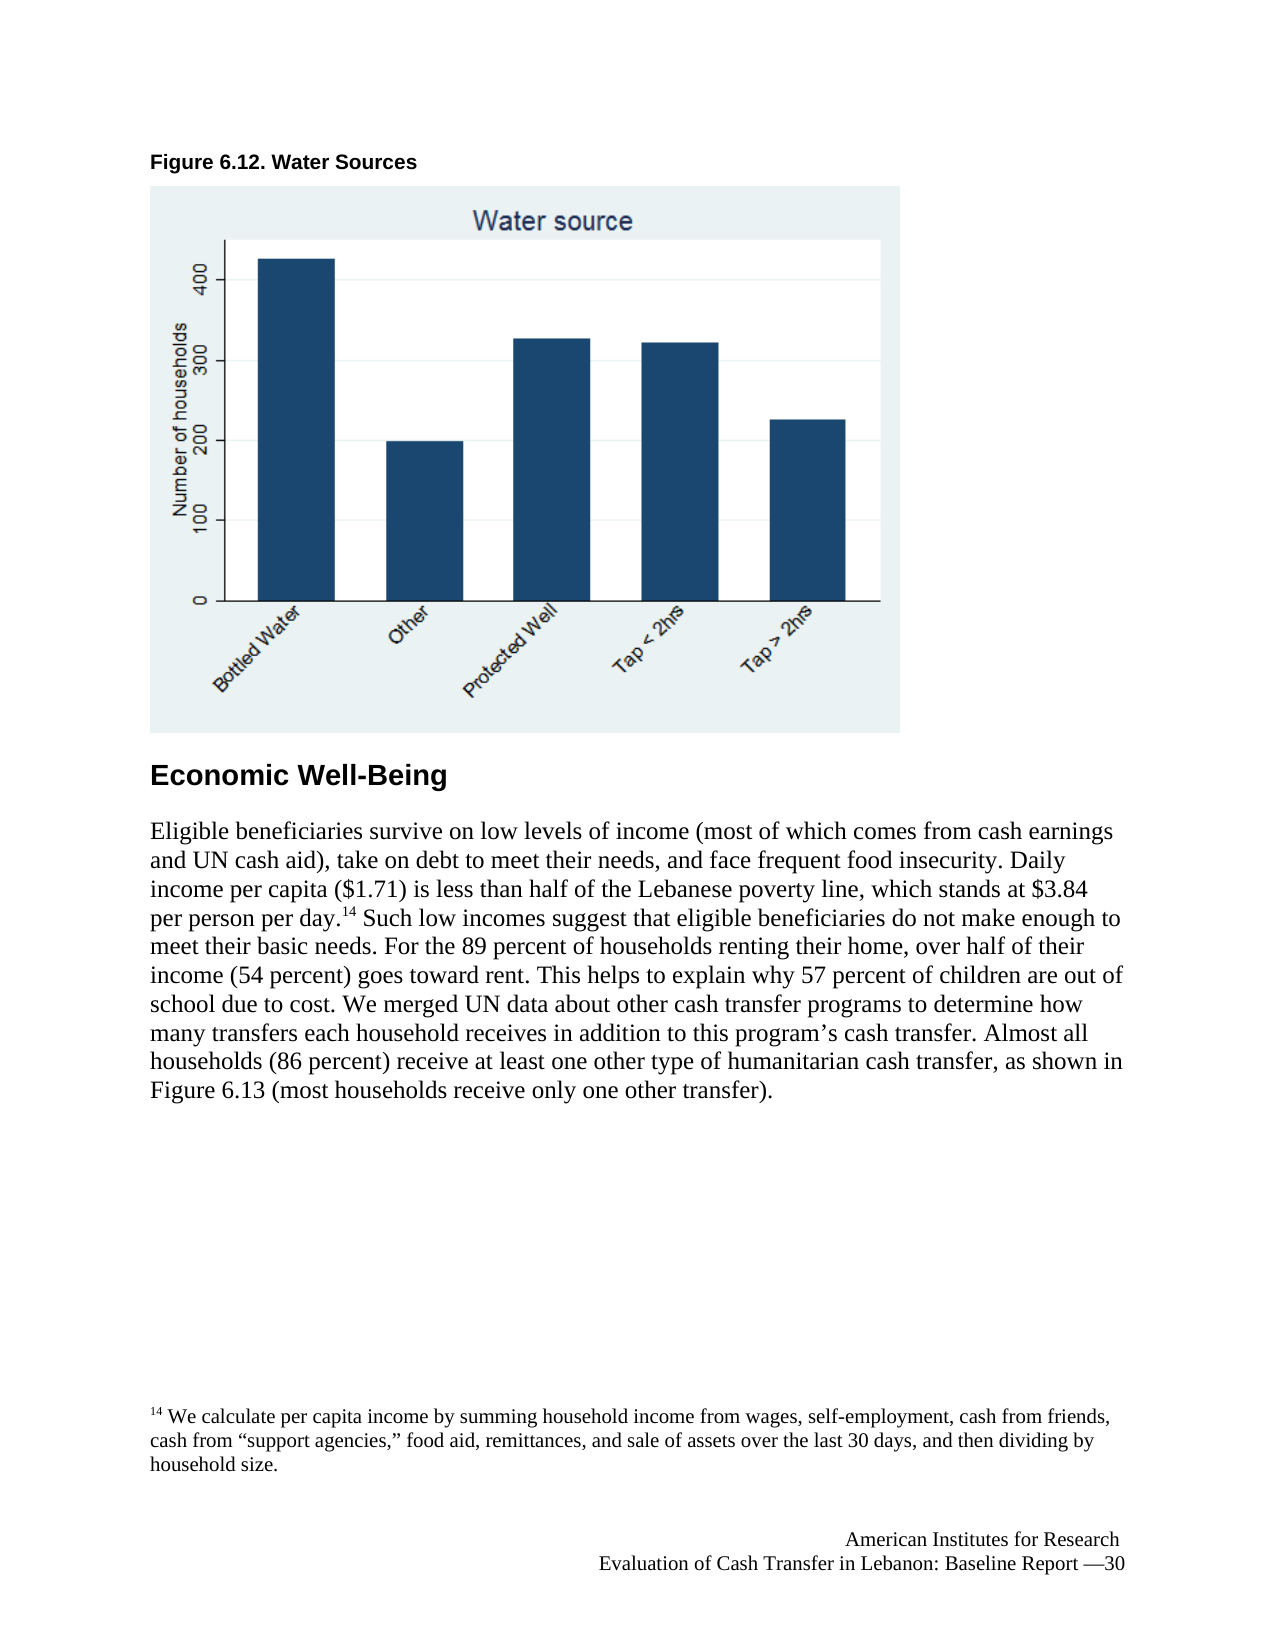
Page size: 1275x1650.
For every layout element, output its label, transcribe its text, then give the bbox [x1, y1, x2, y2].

subtitle Economic Well-Being [150, 758, 1125, 791]
title Figure 6.12. Water Sources [150, 150, 1125, 174]
picture [150, 186, 901, 733]
text Eligible beneficiaries survive on low levels of income (most of which comes from cash earnings and UN cash aid), take on debt to meet their needs, and face frequent food insecurity. Daily income per capita ($1.71) is less than half of the Lebanese poverty line, which stands at $3.84 per person per day. Such low incomes suggest that eligible beneficiaries do not make enough to meet their basic needs. For the 89 percent of households renting their home, over half of their income (54 percent) goes toward rent. This helps to explain why 57 percent of children are out of school due to cost. We merged UN data about other cash transfer programs to determine how many transfers each household receives in addition to this program’s cash transfer. Almost all households (86 percent) receive at least one other type of humanitarian cash transfer, as shown in Figure 6.13 (most households receive only one other transfer). [150, 816, 1125, 1104]
